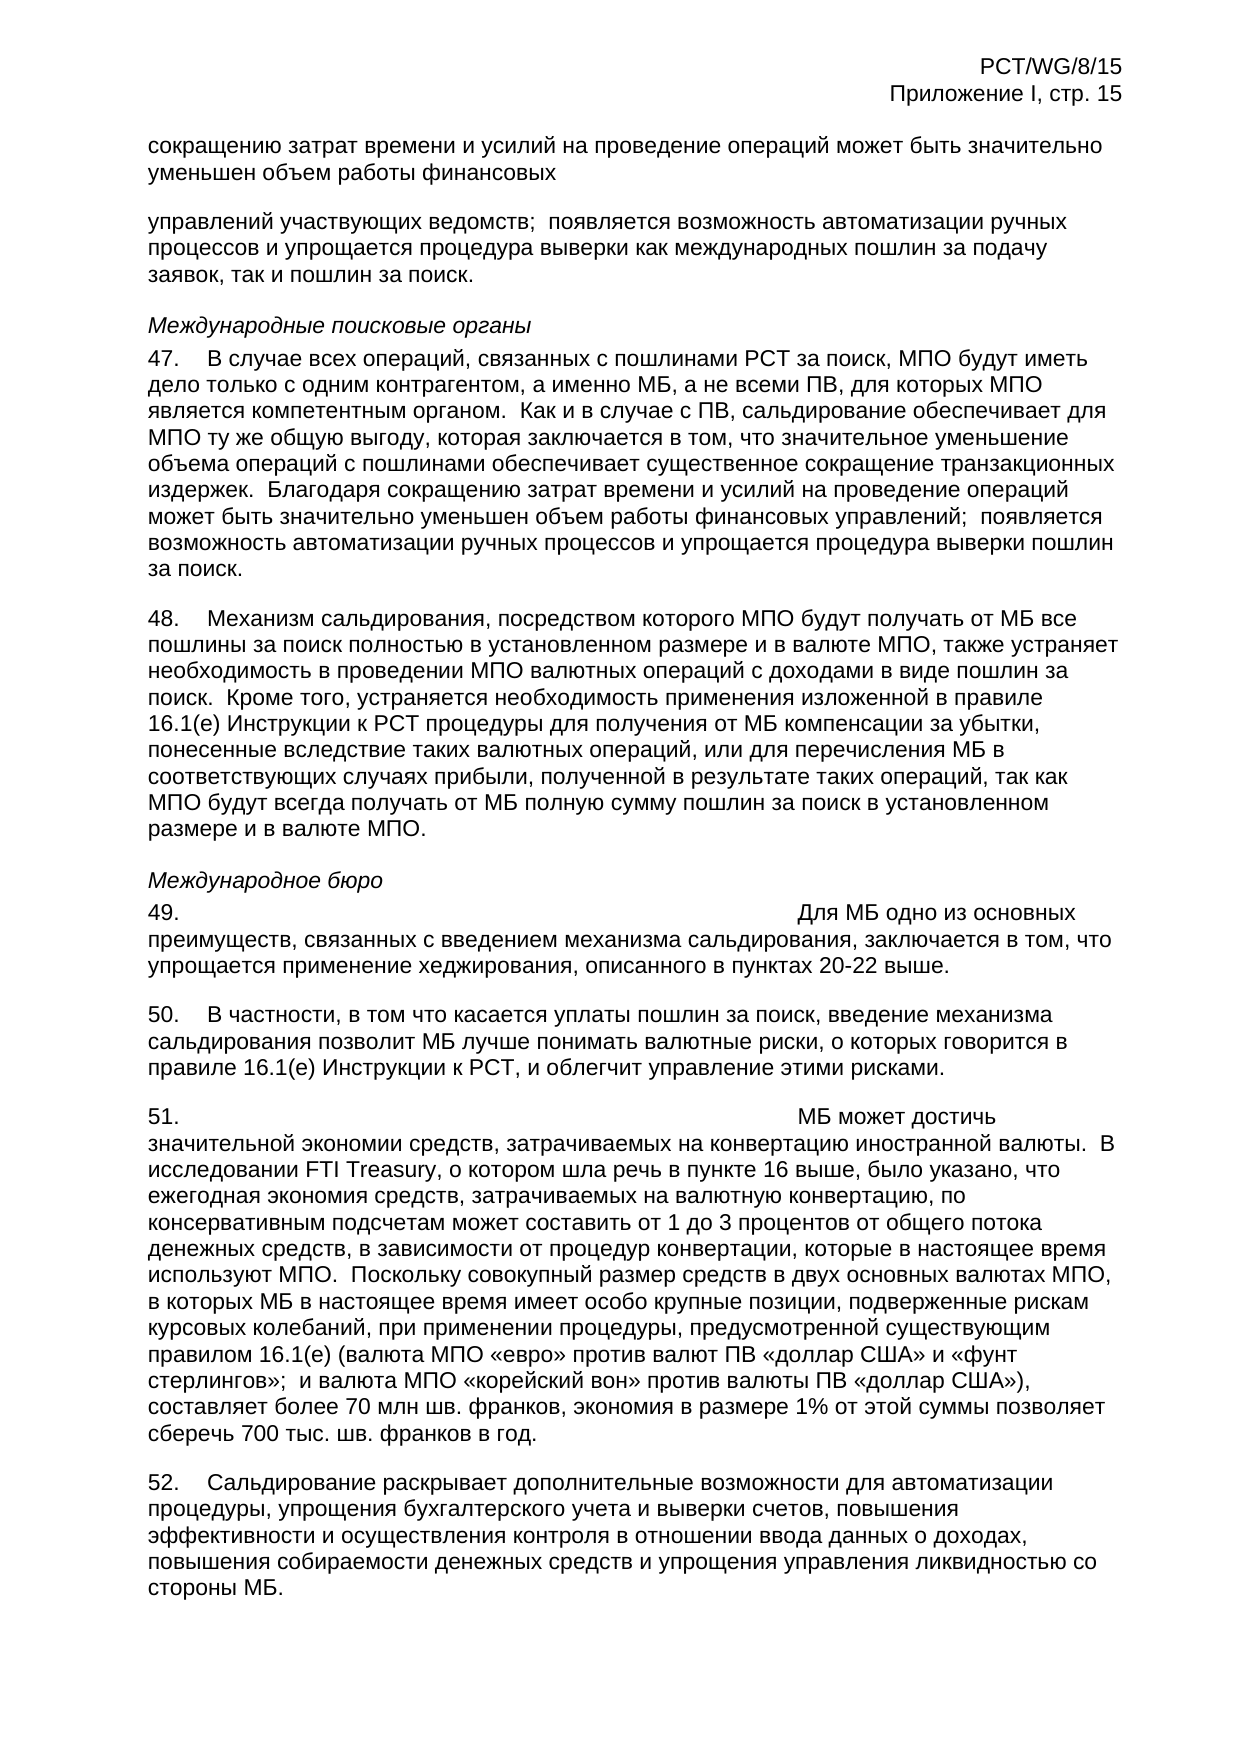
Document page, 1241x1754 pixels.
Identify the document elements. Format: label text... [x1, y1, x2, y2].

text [148, 132, 1122, 185]
text Для МБ одно из основных преимуществ, связанных с введением механизма сальдирования, заключается в том, что упрощается применение хеджирования, описанного в пунктах 20-22 выше. [148, 899, 1122, 978]
list управлений участвующих ведомств; появляется возможность автоматизации ручных процессов и упрощается процедура выверки как международных пошлин за подачу заявок, так и пошлин за поиск. [148, 208, 1122, 287]
text Сальдирование раскрывает дополнительные возможности для автоматизации процедуры, упрощения бухгалтерского учета и выверки счетов, повышения эффективности и осуществления контроля в отношении ввода данных о доходах, повышения собираемости денежных средств и упрощения управления ликвидностью со стороны МБ. [148, 1469, 1122, 1601]
subtitle Международные поисковые органы [148, 312, 1122, 338]
text В частности, в том что касается уплаты пошлин за поиск, введение механизма сальдирования позволит МБ лучше понимать валютные риски, о которых говорится в правиле 16.1(e) Инструкции к РСТ, и облегчит управление этими рисками. [148, 1001, 1122, 1080]
subtitle Международное бюро [148, 867, 1122, 893]
text МБ может достичь значительной экономии средств, затрачиваемых на конвертацию иностранной валюты. В исследовании FTI Treasury, о котором шла речь в пункте 16 выше, было указано, что ежегодная экономия средств, затрачиваемых на валютную конвертацию, по консервативным подсчетам может составить от 1 до 3 процентов от общего потока денежных средств, в зависимости от процедур конвертации, которые в настоящее время используют МПО. Поскольку совокупный размер средств в двух основных валютах МПО, в которых МБ в настоящее время имеет особо крупные позиции, подверженные рискам курсовых колебаний, при применении процедуры, предусмотренной существующим правилом 16.1(e) (валюта МПО «евро» против валют ПВ «доллар США» и «фунт стерлингов»; и валюта МПО «корейский вон» против валюты ПВ «доллар США»), составляет более 70 млн шв. франков, экономия в размере 1% от этой суммы позволяет сберечь 700 тыс. шв. франков в год. [148, 1103, 1122, 1446]
text Механизм сальдирования, посредством которого МПО будут получать от МБ все пошлины за поиск полностью в установленном размере и в валюте МПО, также устраняет необходимость в проведении МПО валютных операций с доходами в виде пошлин за поиск. Кроме того, устраняется необходимость применения изложенной в правиле 16.1(e) Инструкции к РСТ процедуры для получения от МБ компенсации за убытки, понесенные вследствие таких валютных операций, или для перечисления МБ в соответствующих случаях прибыли, полученной в результате таких операций, так как МПО будут всегда получать от МБ полную сумму пошлин за поиск в установленном размере и в валюте МПО. [148, 604, 1122, 842]
text В случае всех операций, связанных с пошлинами РСТ за поиск, МПО будут иметь дело только с одним контрагентом, а именно МБ, а не всеми ПВ, для которых МПО является компетентным органом. Как и в случае с ПВ, сальдирование обеспечивает для МПО ту же общую выгоду, которая заключается в том, что значительное уменьшение объема операций с пошлинами обеспечивает существенное сокращение транзакционных издержек. Благодаря сокращению затрат времени и усилий на проведение операций может быть значительно уменьшен объем работы финансовых управлений; появляется возможность автоматизации ручных процессов и упрощается процедура выверки пошлин за поиск. [148, 344, 1122, 582]
